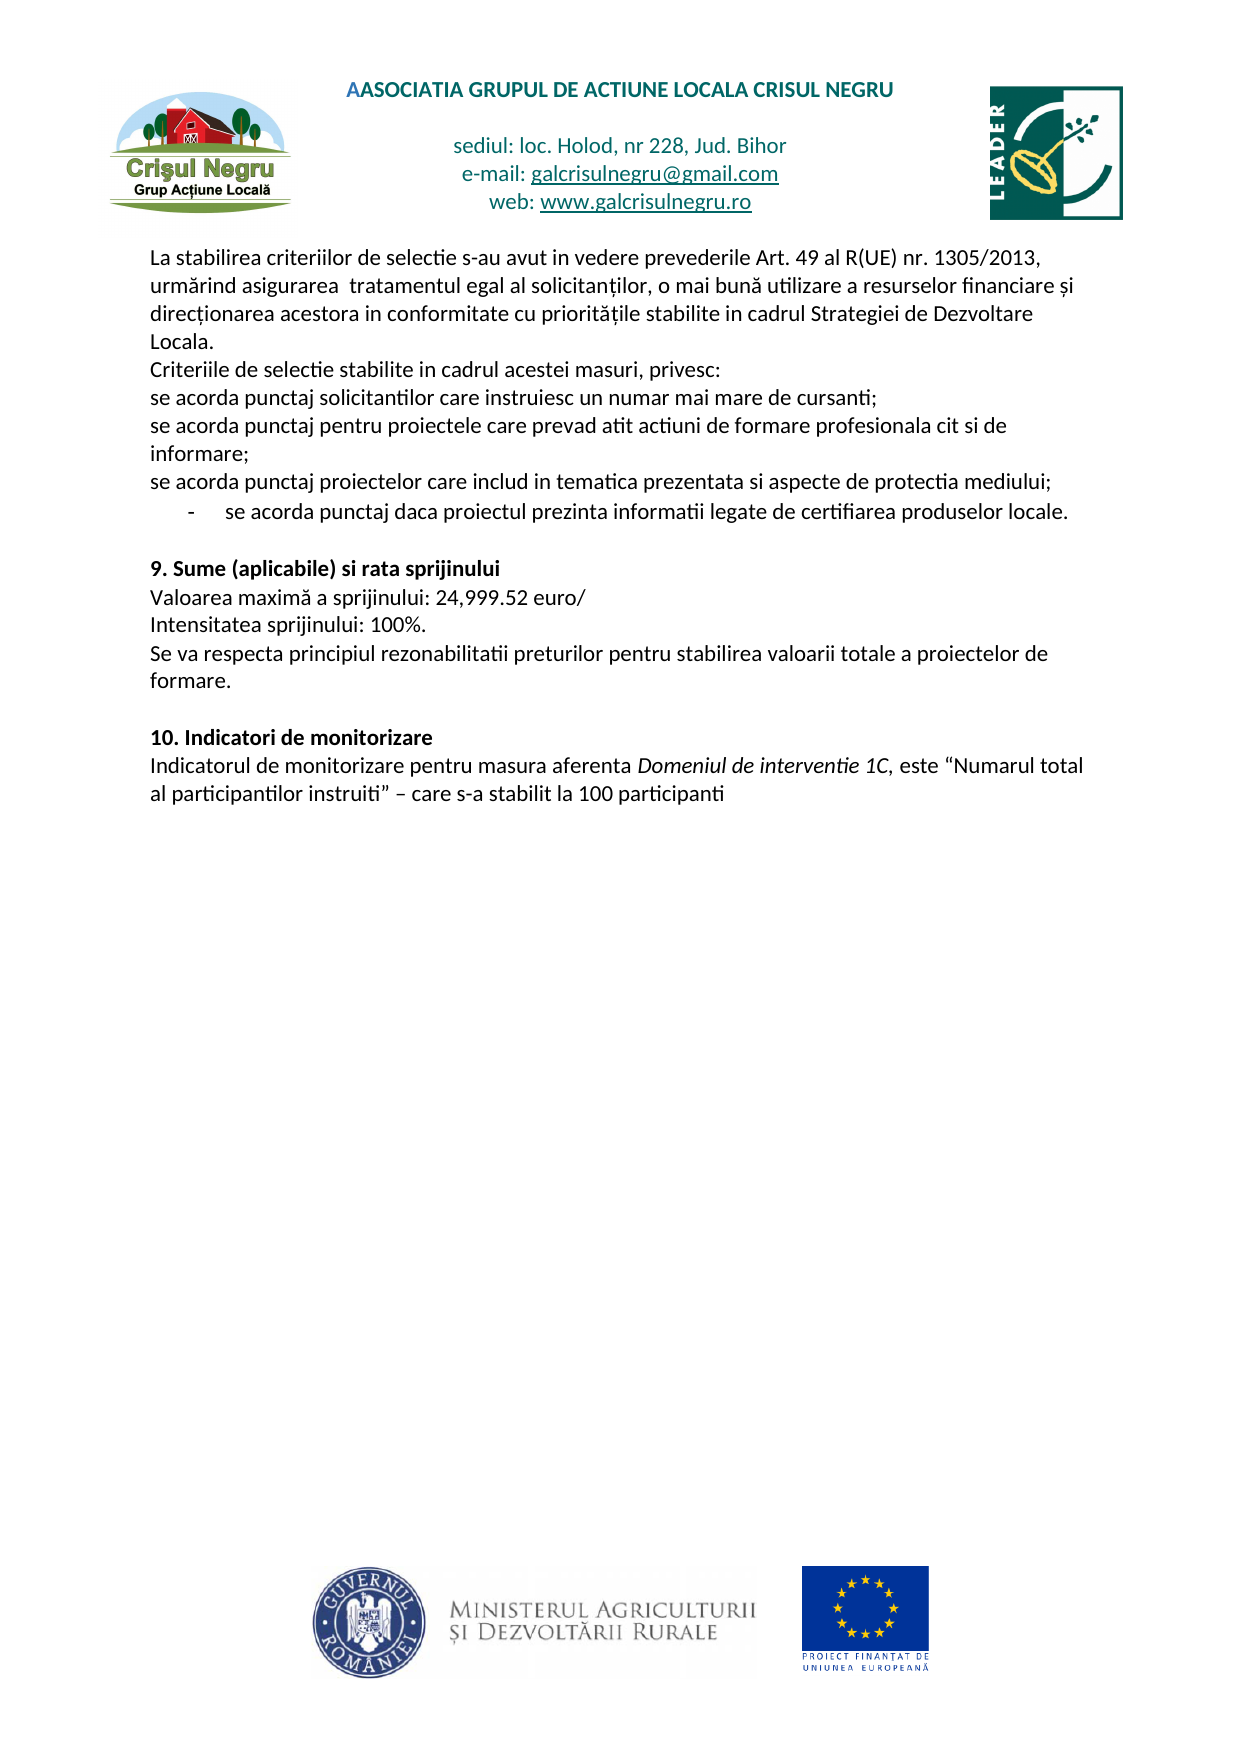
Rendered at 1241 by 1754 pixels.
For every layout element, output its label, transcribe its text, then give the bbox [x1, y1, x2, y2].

picture [98, 79, 298, 238]
picture [990, 86, 1123, 220]
text Criteriile de selectie stabilite in cadrul acestei masuri, privesc: [150, 355, 1090, 383]
list se acorda punctaj daca proiectul prezinta informatii legate de certifiarea produselor locale. [187, 495, 1090, 527]
text Se va respecta principiul rezonabilitatii preturilor pentru stabilirea valoarii totale a proiectelor de formare. [150, 639, 1090, 695]
text Indicatorul de monitorizare pentru masura aferenta Domeniul de interventie 1C, este “Numarul total al participantilor instruiti” – care s-a stabilit la 100 participanti [150, 751, 1090, 807]
text se acorda punctaj proiectelor care includ in tematica prezentata si aspecte de protectia mediului; [150, 467, 1090, 495]
text se acorda punctaj pentru proiectele care prevad atit actiuni de formare profesionala cit si de informare; [150, 411, 1090, 467]
text La stabilirea criteriilor de selectie s-au avut in vedere prevederile Art. 49 al R(UE) nr. 1305/2013, urmărind asigurarea tratamentul egal al solicitanților, o mai bună utilizare a resurselor financiare și direcționarea acestora in conformitate cu prioritățile stabilite in cadrul Strategiei de Dezvoltare Locala. [150, 243, 1090, 355]
text se acorda punctaj solicitantilor care instruiesc un numar mai mare de cursanti; [150, 383, 1090, 411]
text Valoarea maximă a sprijinului: 24,999.52 euro/ [150, 583, 1090, 611]
picture [311, 1566, 929, 1679]
text Intensitatea sprijinului: 100%. [150, 611, 1090, 639]
text 10. Indicatori de monitorizare [150, 723, 1090, 751]
text 9. Sume (aplicabile) si rata sprijinului [150, 554, 1090, 583]
